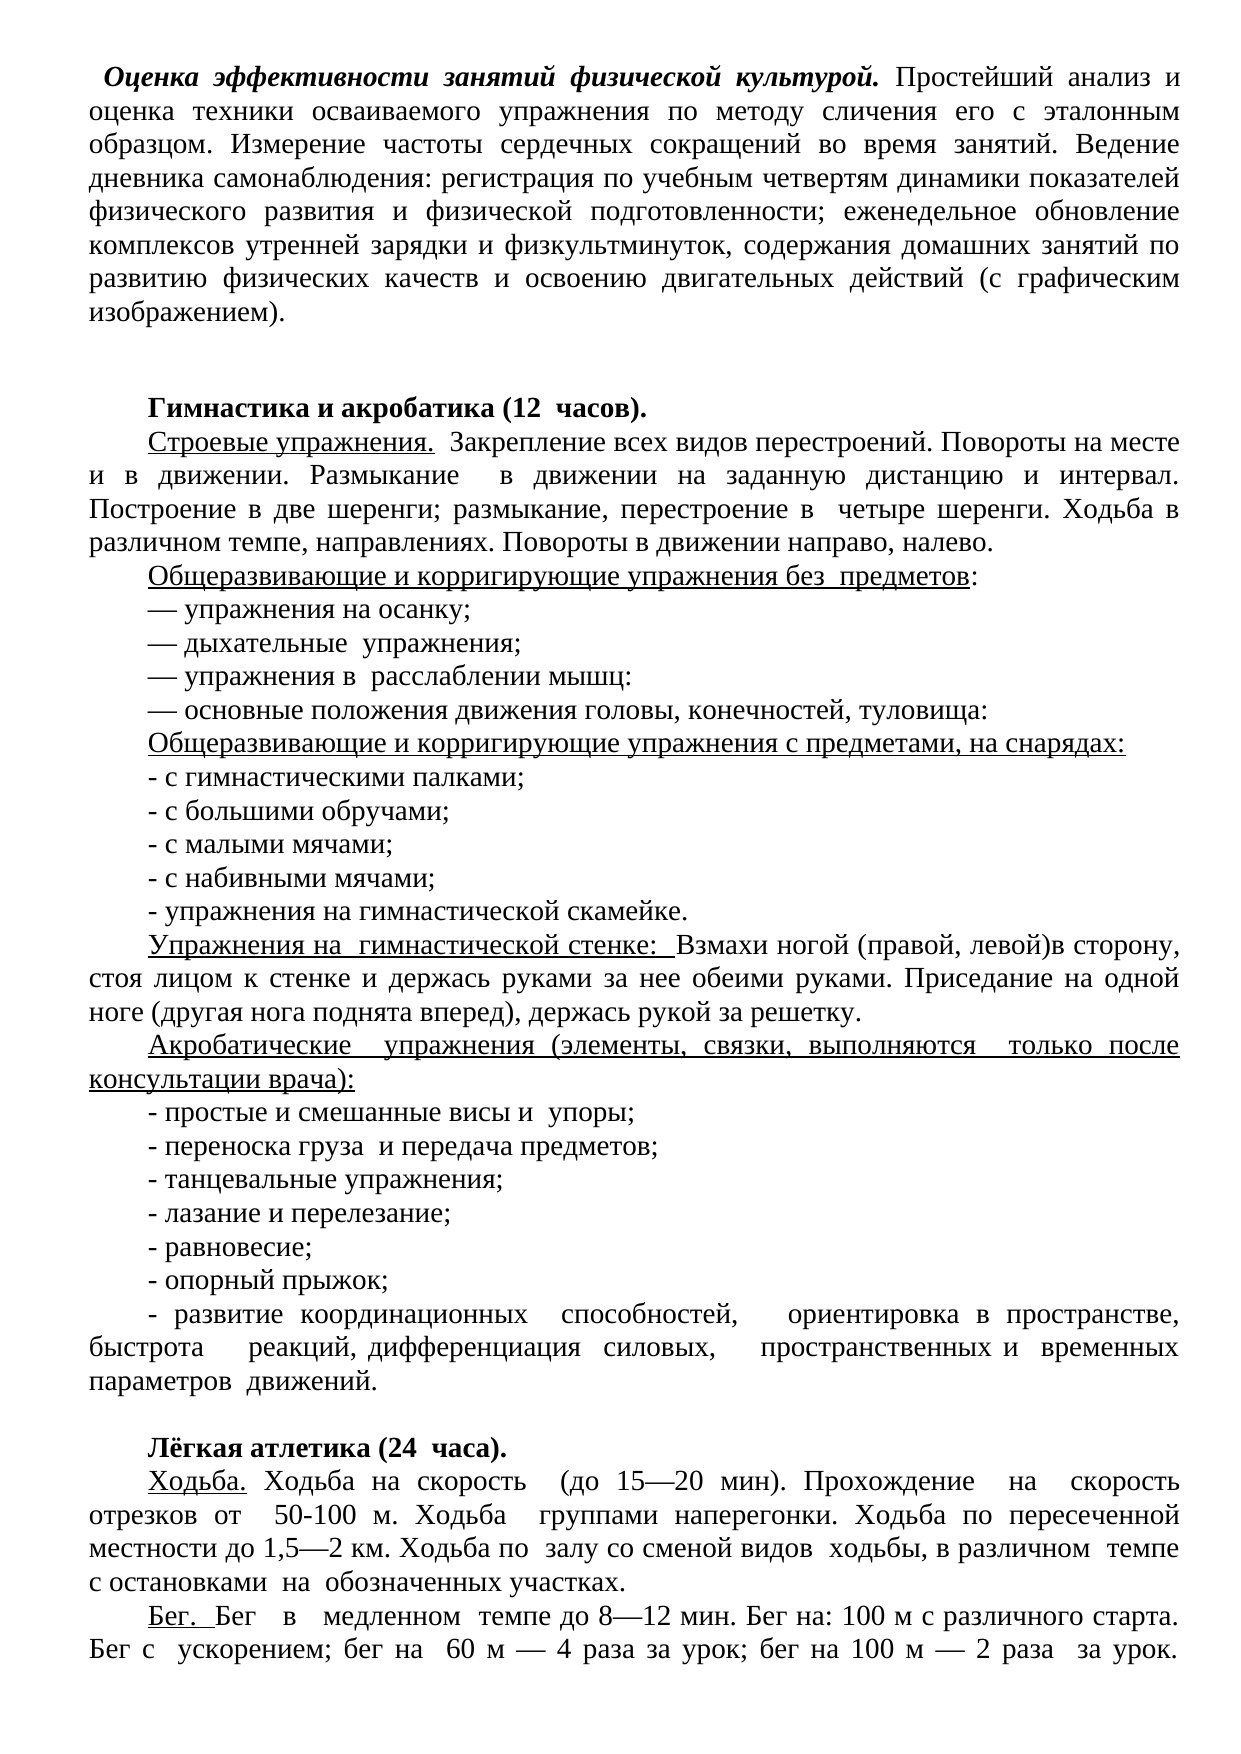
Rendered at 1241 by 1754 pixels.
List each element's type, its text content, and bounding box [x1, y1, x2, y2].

text - с большими обручами; [89, 793, 1181, 826]
text - танцевальные упражнения; [89, 1162, 1181, 1195]
text — упражнения в расслаблении мышц: [89, 658, 1181, 692]
text — дыхательные упражнения; [89, 625, 1181, 658]
text - развитие координационных способностей, ориентировка в пространстве, быстрота реакций, дифференциация силовых, пространственных и временных параметров движений. [89, 1296, 1181, 1396]
text - упражнения на гимнастической скамейке. [89, 893, 1181, 927]
text Общеразвивающие и корригирующие упражнения без предметов: [89, 558, 1181, 591]
text Общеразвивающие и корригирующие упражнения с предметами, на снарядах: [89, 726, 1181, 759]
text - с набивными мячами; [89, 860, 1181, 893]
text - с малыми мячами; [89, 826, 1181, 860]
text Акробатические упражнения (элементы, связки, выполняются только после консультации врача): [89, 1027, 1181, 1094]
text Лёгкая атлетика (24 часа). [89, 1430, 1181, 1463]
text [89, 59, 1181, 327]
text - лазание и перелезание; [89, 1195, 1181, 1229]
text Упражнения на гимнастической стенке: Взмахи ногой (правой, левой)в сторону, стоя лицом к стенке и держась руками за нее обеими руками. Приседание на одной ноге (другая нога поднята вперед), держась рукой за решетку. [89, 927, 1181, 1027]
text Ходьба. Ходьба на скорость (до 15—20 мин). Прохождение на скорость отрезков от 50-. Ходьба группами наперегонки. Ходьба по пересеченной местности до 1,5—2 км. Ходьба по залу со сменой видов ходьбы, в различном темпе с остановками на обозначенных участках. [89, 1463, 1181, 1598]
text - с гимнастическими палками; [89, 759, 1181, 793]
text - простые и смешанные висы и упоры; [89, 1094, 1181, 1128]
text Строевые упражнения. Закрепление всех видов перестроений. Повороты на месте и в движении. Размыкание в движении на заданную дистанцию и интервал. Построение в две шеренги; размыкание, перестроение в четыре шеренги. Ходьба в различном темпе, направлениях. Повороты в движении направо, налево. [89, 424, 1181, 558]
text Гимнастика и акробатика (12 часов). [89, 390, 1181, 424]
text — упражнения на осанку; [89, 591, 1181, 625]
text - равновесие; [89, 1229, 1181, 1262]
text — основные положения движения головы, конечностей, туловища: [89, 692, 1181, 726]
text - опорный прыжок; [89, 1262, 1181, 1296]
text - переноска груза и передача предметов; [89, 1128, 1181, 1162]
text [89, 1598, 1181, 1665]
